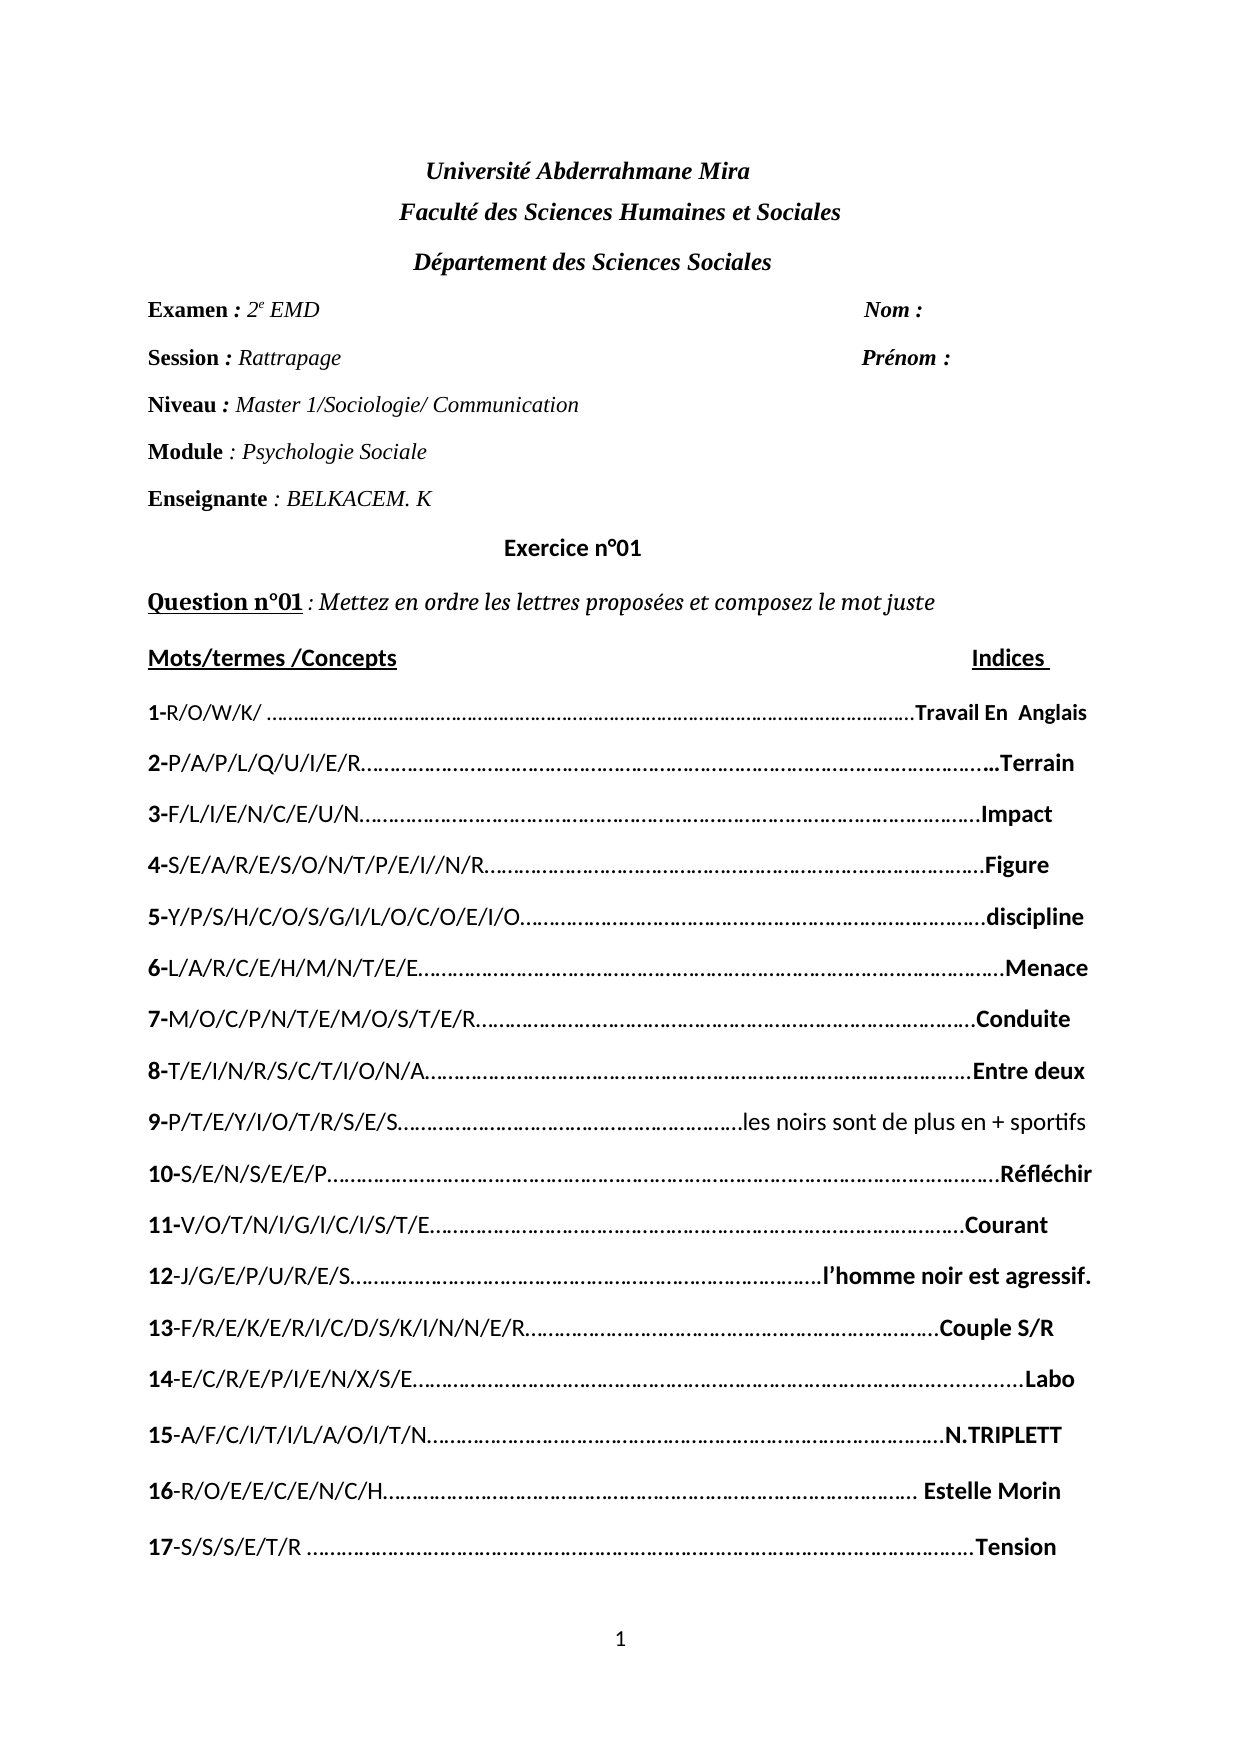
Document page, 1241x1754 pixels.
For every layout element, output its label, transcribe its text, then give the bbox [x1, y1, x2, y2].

text 12-J/G/E/P/U/R/E/S……………………………………………………………………….l’homme noir est agressif. [148, 1260, 1093, 1291]
text 17-S/S/S/E/T/R ……………………………………………………………………………………………………..Tension [148, 1531, 1093, 1561]
text 13-F/R/E/K/E/R/I/C/D/S/K/I/N/N/E/R………………………………………………………………Couple S/R [148, 1312, 1093, 1342]
text Examen : 2e EMD Nom : [148, 297, 1093, 323]
text 5-Y/P/S/H/C/O/S/G/I/L/O/C/O/E/I/O………………………………………………………………………discipline [148, 901, 1093, 931]
text 7-M/O/C/P/N/T/E/M/O/S/T/E/R……………………………………………………………………………Conduite [148, 1004, 1093, 1034]
text 10-S/E/N/S/E/E/P………………………………………………………………………………………………………Réfléchir [148, 1158, 1093, 1188]
text Enseignante : BELKACEM. K [148, 485, 1093, 512]
text 16-R/O/E/E/C/E/N/C/H………………………………………………………………………………… Estelle Morin [148, 1475, 1093, 1505]
text 3-F/L/I/E/N/C/E/U/N………………………………………………………………………………………………Impact [148, 798, 1093, 829]
text Exercice n°01 [148, 532, 1093, 563]
text 11-V/O/T/N/I/G/I/C/I/S/T/E…………………………………………………………………………………Courant [148, 1209, 1093, 1239]
text 8-T/E/I/N/R/S/C/T/I/O/N/A…………………………………………………………………………………..Entre deux [148, 1055, 1093, 1086]
text Faculté des Sciences Humaines et Sociales [148, 197, 1093, 226]
text 2-P/A/P/L/Q/U/I/E/R…………………………………………………………………………………………………Terrain [148, 747, 1093, 777]
text Session : Rattrapage Prénom : [148, 344, 1093, 370]
text Niveau : Master 1/Sociologie/ Communication [148, 391, 1093, 417]
text 9-P/T/E/Y/I/O/T/R/S/E/S……………………………………………………les noirs sont de plus en + sportifs [148, 1106, 1093, 1137]
text 4-S/E/A/R/E/S/O/N/T/P/E/I//N/R……………………………………………………………………………Figure [148, 849, 1093, 880]
text 1-R/O/W/K/ ……………………………………………………………………………………………………………Travail En Anglais [148, 698, 1093, 726]
text Question n°01 : Mettez en ordre les lettres proposées et composez le mot juste [148, 588, 1093, 617]
text Module : Psychologie Sociale [148, 438, 1093, 464]
text 14-E/C/R/E/P/I/E/N/X/S/E………………………………………………………………………………...............Labo [148, 1363, 1093, 1394]
text Mots/termes /Concepts Indices [148, 642, 1093, 673]
text 15-A/F/C/I/T/I/L/A/O/I/T/N………………………………………………………………………………N.TRIPLETT [148, 1419, 1093, 1449]
text Département des Sciences Sociales [148, 247, 1093, 276]
text 6-L/A/R/C/E/H/M/N/T/E/E…………………………………………………………………………………………Menace [148, 952, 1093, 983]
text Université Abderrahmane Mira [369, 156, 1093, 185]
